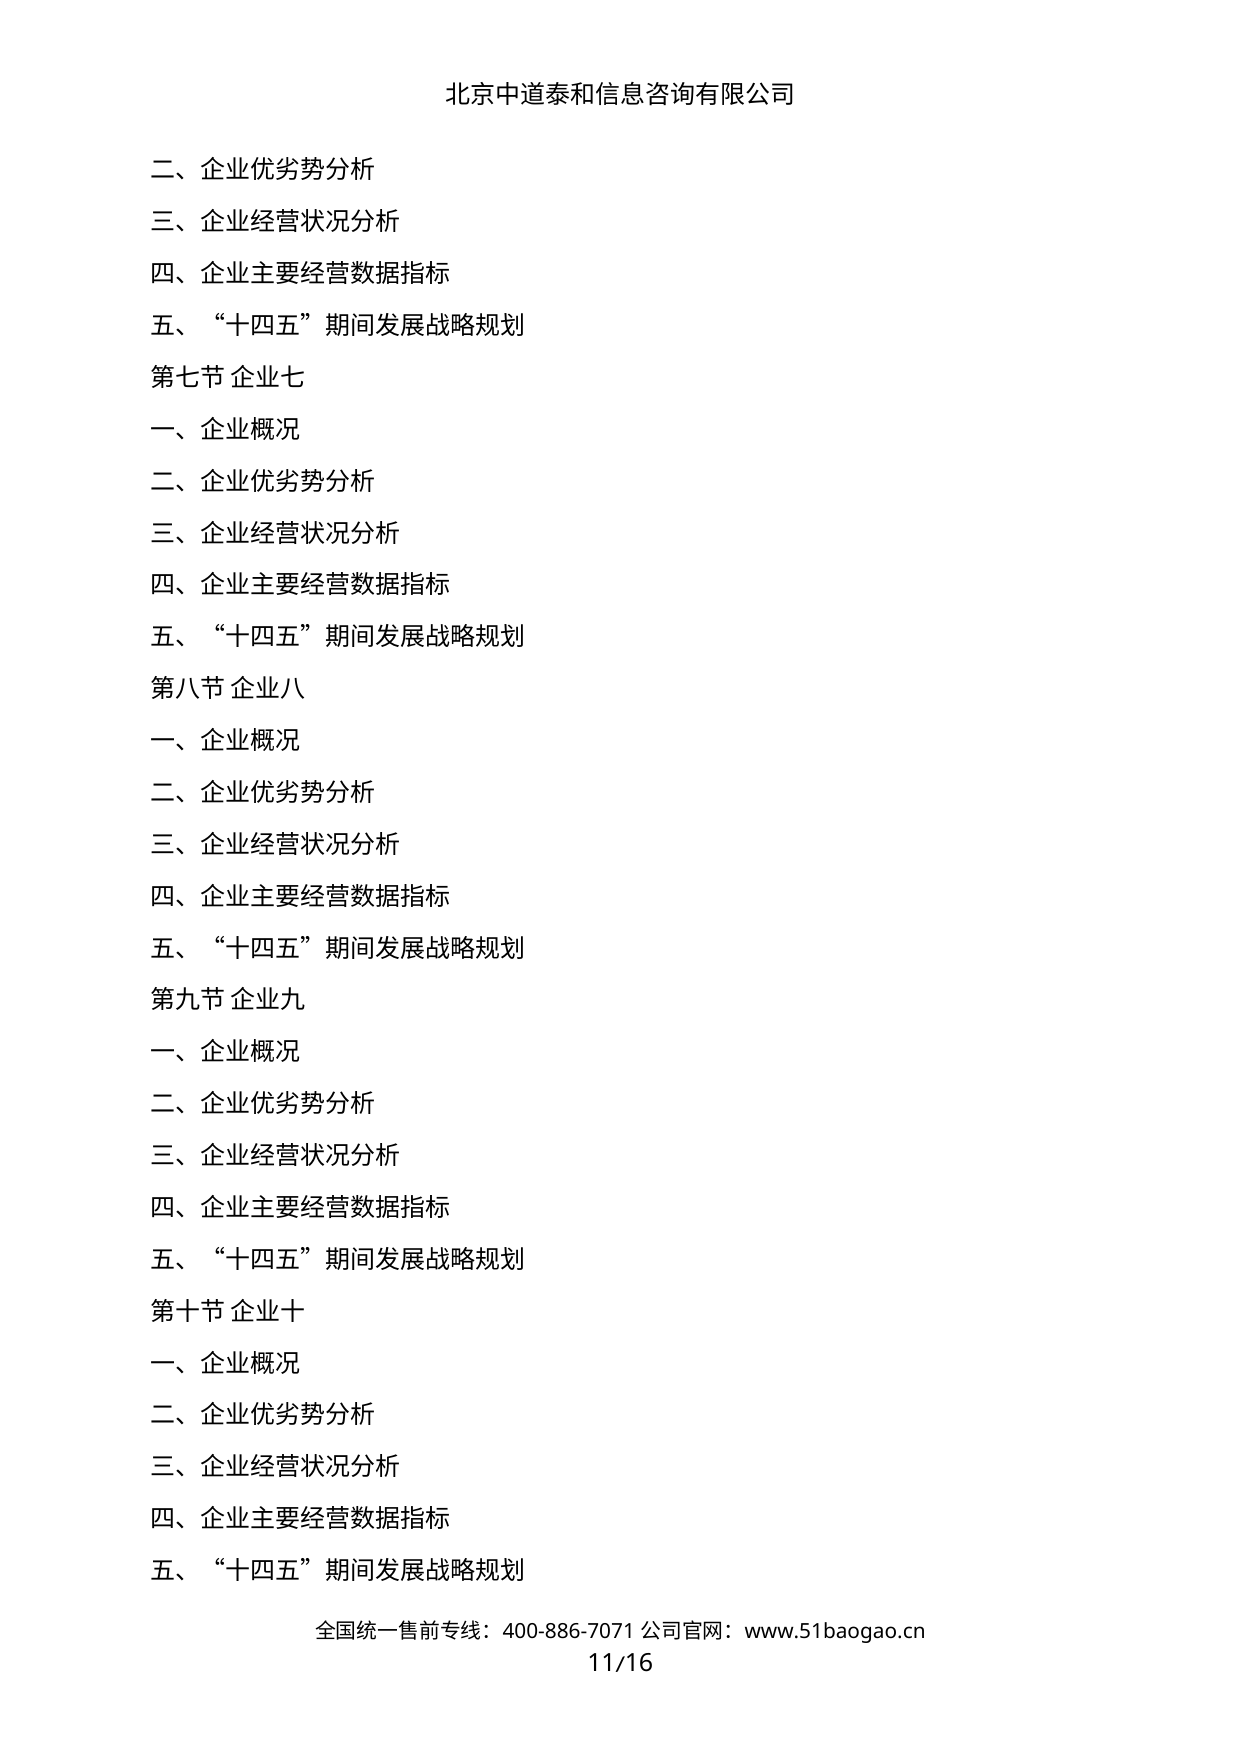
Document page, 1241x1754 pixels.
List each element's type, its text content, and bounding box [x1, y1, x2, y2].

text 二、企业优劣势分析 [150, 461, 1090, 497]
text 一、企业概况 [150, 1032, 1090, 1068]
text 四、企业主要经营数据指标 [150, 565, 1090, 601]
text 三、企业经营状况分析 [150, 513, 1090, 549]
text 五、“十四五”期间发展战略规划 [150, 617, 1090, 653]
text 二、企业优劣势分析 [150, 1084, 1090, 1120]
text 第九节 企业九 [150, 980, 1090, 1016]
text 二、企业优劣势分析 [150, 772, 1090, 809]
text 三、企业经营状况分析 [150, 824, 1090, 861]
text 一、企业概况 [150, 1343, 1090, 1379]
text 五、“十四五”期间发展战略规划 [150, 1239, 1090, 1276]
text 二、企业优劣势分析 [150, 1395, 1090, 1431]
text 一、企业概况 [150, 409, 1090, 446]
text 第七节 企业七 [150, 357, 1090, 394]
text 四、企业主要经营数据指标 [150, 254, 1090, 290]
text 二、企业优劣势分析 [150, 150, 1090, 186]
text 四、企业主要经营数据指标 [150, 1499, 1090, 1535]
text 五、“十四五”期间发展战略规划 [150, 306, 1090, 342]
text 三、企业经营状况分析 [150, 1136, 1090, 1172]
text 一、企业概况 [150, 721, 1090, 757]
text 四、企业主要经营数据指标 [150, 876, 1090, 912]
text 四、企业主要经营数据指标 [150, 1187, 1090, 1224]
text 第十节 企业十 [150, 1291, 1090, 1327]
text 三、企业经营状况分析 [150, 202, 1090, 238]
text 五、“十四五”期间发展战略规划 [150, 1551, 1090, 1587]
text 第八节 企业八 [150, 669, 1090, 705]
text 五、“十四五”期间发展战略规划 [150, 928, 1090, 964]
text 三、企业经营状况分析 [150, 1447, 1090, 1483]
